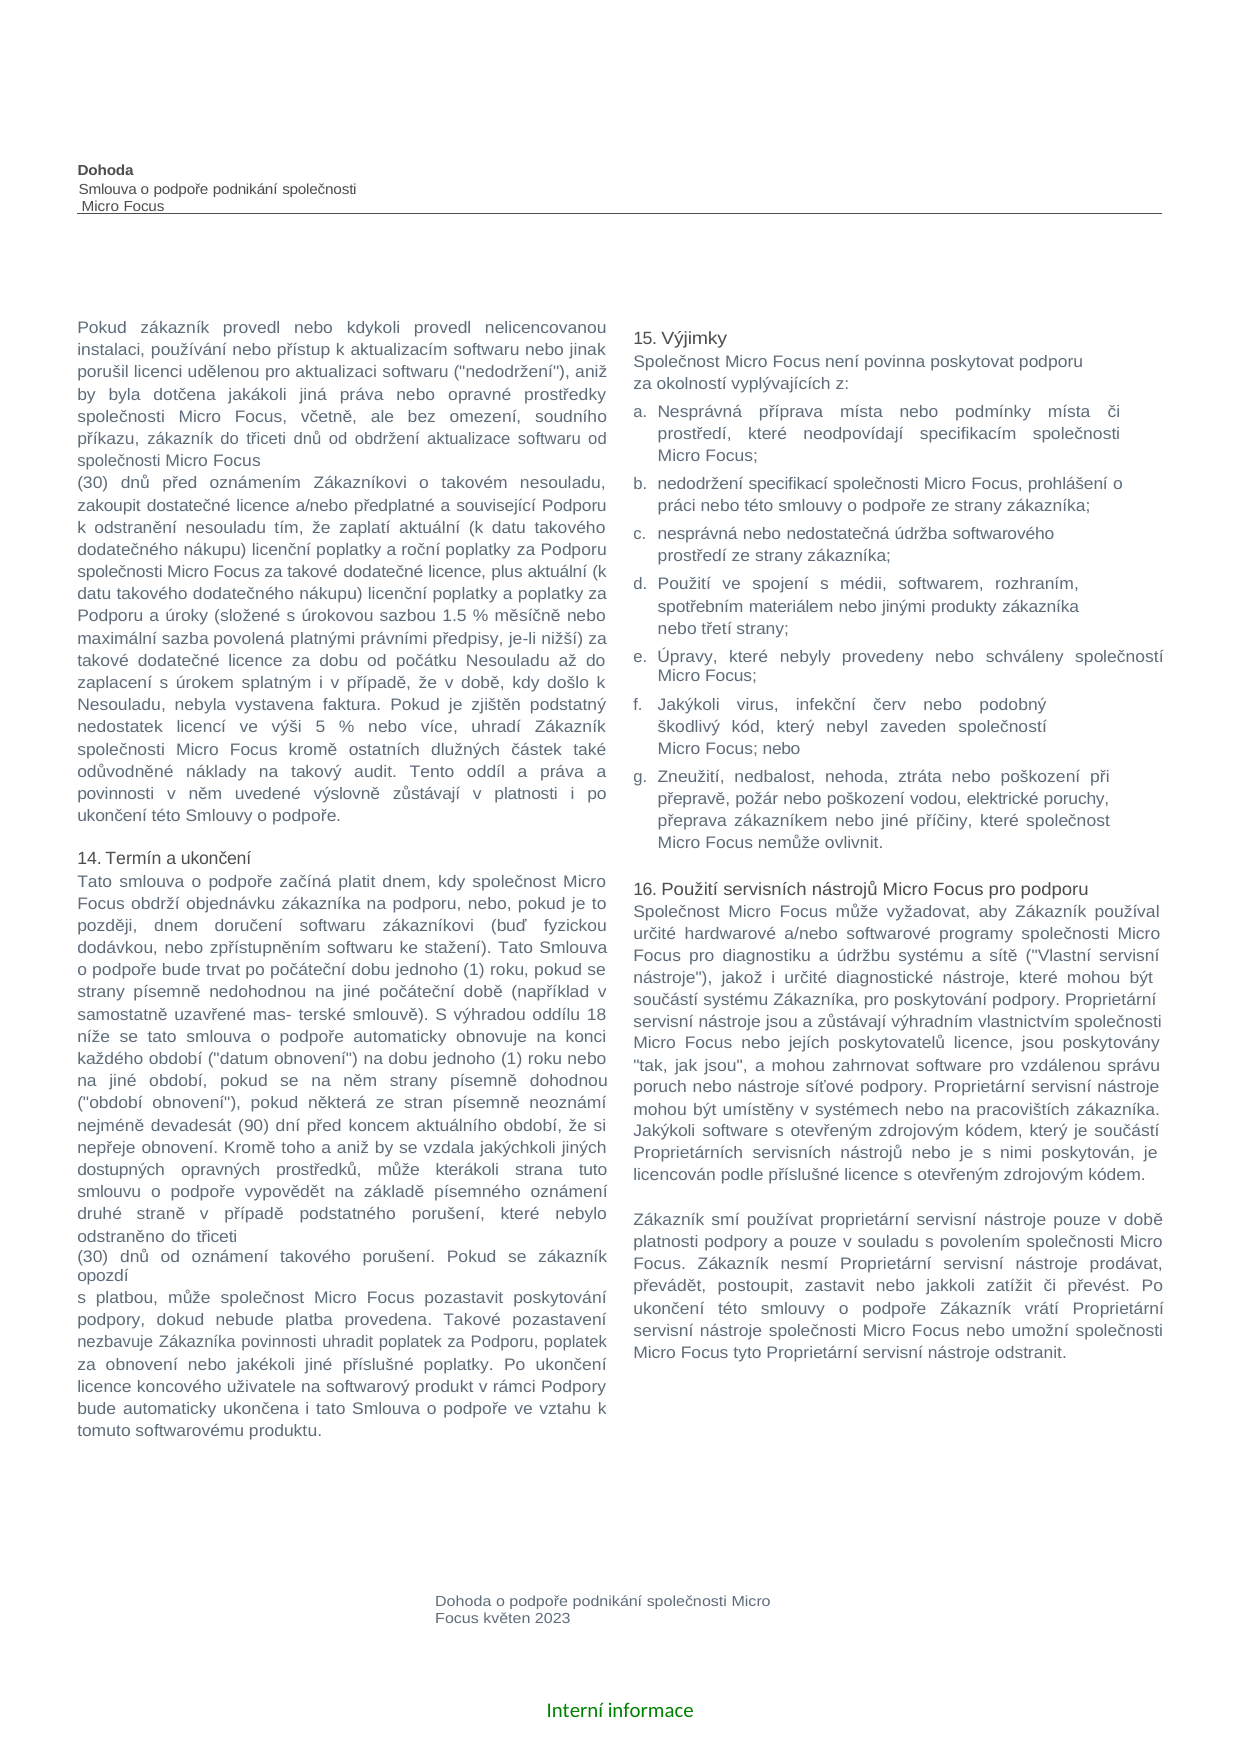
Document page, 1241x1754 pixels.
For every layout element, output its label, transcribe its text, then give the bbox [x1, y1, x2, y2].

text Smlouva o podpoře podnikání společnosti [78, 180, 1240, 197]
list Jakýkoli virus, infekční červ nebo podobný škodlivý kód, který nebyl zaveden společností Micro Focus; nebo [633, 694, 1047, 758]
text Dohoda [77, 161, 1240, 178]
list Použití servisních nástrojů Micro Focus pro podporu Společnost Micro Focus může vyžadovat, aby Zákazník používal určité hardwarové a/nebo softwarové programy společnosti Micro Focus pro diagnostiku a údržbu systému a sítě ("Vlastní servisní nástroje"), jakož i určité diagnostické nástroje, které mohou být součástí systému Zákazníka, pro poskytování podpory. Proprietární servisní nástroje jsou a zůstávají výhradním vlastnictvím společnosti Micro Focus nebo jejích poskytovatelů licence, jsou poskytovány "tak, jak jsou", a mohou zahrnovat software pro vzdálenou správu poruch nebo nástroje síťové podpory. Proprietární servisní nástroje mohou být umístěny v systémech nebo na pracovištích zákazníka. Jakýkoli software s otevřeným zdrojovým kódem, který je součástí Proprietárních servisních nástrojů nebo je s nimi poskytován, je licencován podle příslušné licence s otevřeným zdrojovým kódem. [633, 878, 1164, 1184]
text Micro Focus [77, 198, 1240, 215]
list Zneužití, nedbalost, nehoda, ztráta nebo poškození při přepravě, požár nebo poškození vodou, elektrické poruchy, přeprava zákazníkem nebo jiné příčiny, které společnost Micro Focus nemůže ovlivnit. [633, 767, 1110, 852]
list Úpravy, které nebyly provedeny nebo schváleny společností Micro Focus; [633, 646, 1163, 685]
text s platbou, může společnost Micro Focus pozastavit poskytování podpory, dokud nebude platba provedena. Takové pozastavení nezbavuje Zákazníka povinnosti uhradit poplatek za Podporu, poplatek za obnovení nebo jakékoli jiné příslušné poplatky. Po ukončení licence koncového uživatele na softwarový produkt v rámci Podpory bude automaticky ukončena i tato Smlouva o podpoře ve vztahu k tomuto softwarovému produktu. [77, 1288, 607, 1440]
list Použití ve spojení s médii, softwarem, rozhraním, spotřebním materiálem nebo jinými produkty zákazníka nebo třetí strany; [633, 574, 1079, 638]
text (30) dnů před oznámením Zákazníkovi o takovém nesouladu, zakoupit dostatečné licence a/nebo předplatné a související Podporu k odstranění nesouladu tím, že zaplatí aktuální (k datu takového dodatečného nákupu) licenční poplatky a roční poplatky za Podporu společnosti Micro Focus za takové dodatečné licence, plus aktuální (k datu takového dodatečného nákupu) licenční poplatky a poplatky za Podporu a úroky (složené s úrokovou sazbou 1.5 % měsíčně nebo maximální sazba povolená platnými právními předpisy, je-li nižší) za takové dodatečné licence za dobu od počátku Nesouladu až do zaplacení s úrokem splatným i v případě, že v době, kdy došlo k Nesouladu, nebyla vystavena faktura. Pokud je zjištěn podstatný nedostatek licencí ve výši 5 % nebo více, uhradí Zákazník společnosti Micro Focus kromě ostatních dlužných částek také odůvodněné náklady na takový audit. Tento oddíl a práva a povinnosti v něm uvedené výslovně zůstávají v platnosti i po ukončení této Smlouvy o podpoře. [77, 473, 607, 825]
text (30) dnů od oznámení takového porušení. Pokud se zákazník opozdí [77, 1248, 607, 1284]
list Nesprávná příprava místa nebo podmínky místa či prostředí, které neodpovídají specifikacím společnosti Micro Focus; [633, 402, 1120, 465]
subtitle Termín a ukončení [77, 848, 607, 868]
text Společnost Micro Focus není povinna poskytovat podporu za okolností vyplývajících z: [633, 352, 1099, 393]
text Pokud zákazník provedl nebo kdykoli provedl nelicencovanou instalaci, používání nebo přístup k aktualizacím softwaru nebo jinak porušil licenci udělenou pro aktualizaci softwaru ("nedodržení"), aniž by byla dotčena jakákoli jiná práva nebo opravné prostředky společnosti Micro Focus, včetně, ale bez omezení, soudního příkazu, zákazník do třiceti dnů od obdržení aktualizace softwaru od společnosti Micro Focus [77, 318, 607, 470]
list nesprávná nebo nedostatečná údržba softwarového prostředí ze strany zákazníka; [633, 524, 1054, 565]
text Zákazník smí používat proprietární servisní nástroje pouze v době platnosti podpory a pouze v souladu s povolením společnosti Micro Focus. Zákazník nesmí Proprietární servisní nástroje prodávat, převádět, postoupit, zastavit nebo jakkoli zatížit či převést. Po ukončení této smlouvy o podpoře Zákazník vrátí Proprietární servisní nástroje společnosti Micro Focus nebo umožní společnosti Micro Focus tyto Proprietární servisní nástroje odstranit. [633, 1210, 1163, 1362]
list nedodržení specifikací společnosti Micro Focus, prohlášení o práci nebo této smlouvy o podpoře ze strany zákazníka; [633, 474, 1123, 515]
text Tato smlouva o podpoře začíná platit dnem, kdy společnost Micro Focus obdrží objednávku zákazníka na podporu, nebo, pokud je to později, dnem doručení softwaru zákazníkovi (buď fyzickou dodávkou, nebo zpřístupněním softwaru ke stažení). Tato Smlouva o podpoře bude trvat po počáteční dobu jednoho (1) roku, pokud se strany písemně nedohodnou na jiné počáteční době (například v samostatně uzavřené mas- terské smlouvě). S výhradou oddílu 18 níže se tato smlouva o podpoře automaticky obnovuje na konci každého období ("datum obnovení") na dobu jednoho (1) roku nebo na jiné období, pokud se na něm strany písemně dohodnou ("období obnovení"), pokud některá ze stran písemně neoznámí nejméně devadesát (90) dní před koncem aktuálního období, že si nepřeje obnovení. Kromě toho a aniž by se vzdala jakýchkoli jiných dostupných opravných prostředků, může kterákoli strana tuto smlouvu o podpoře vypovědět na základě písemného oznámení druhé straně v případě podstatného porušení, které nebylo odstraněno do třiceti [77, 871, 607, 1246]
subtitle Výjimky [633, 328, 1240, 348]
